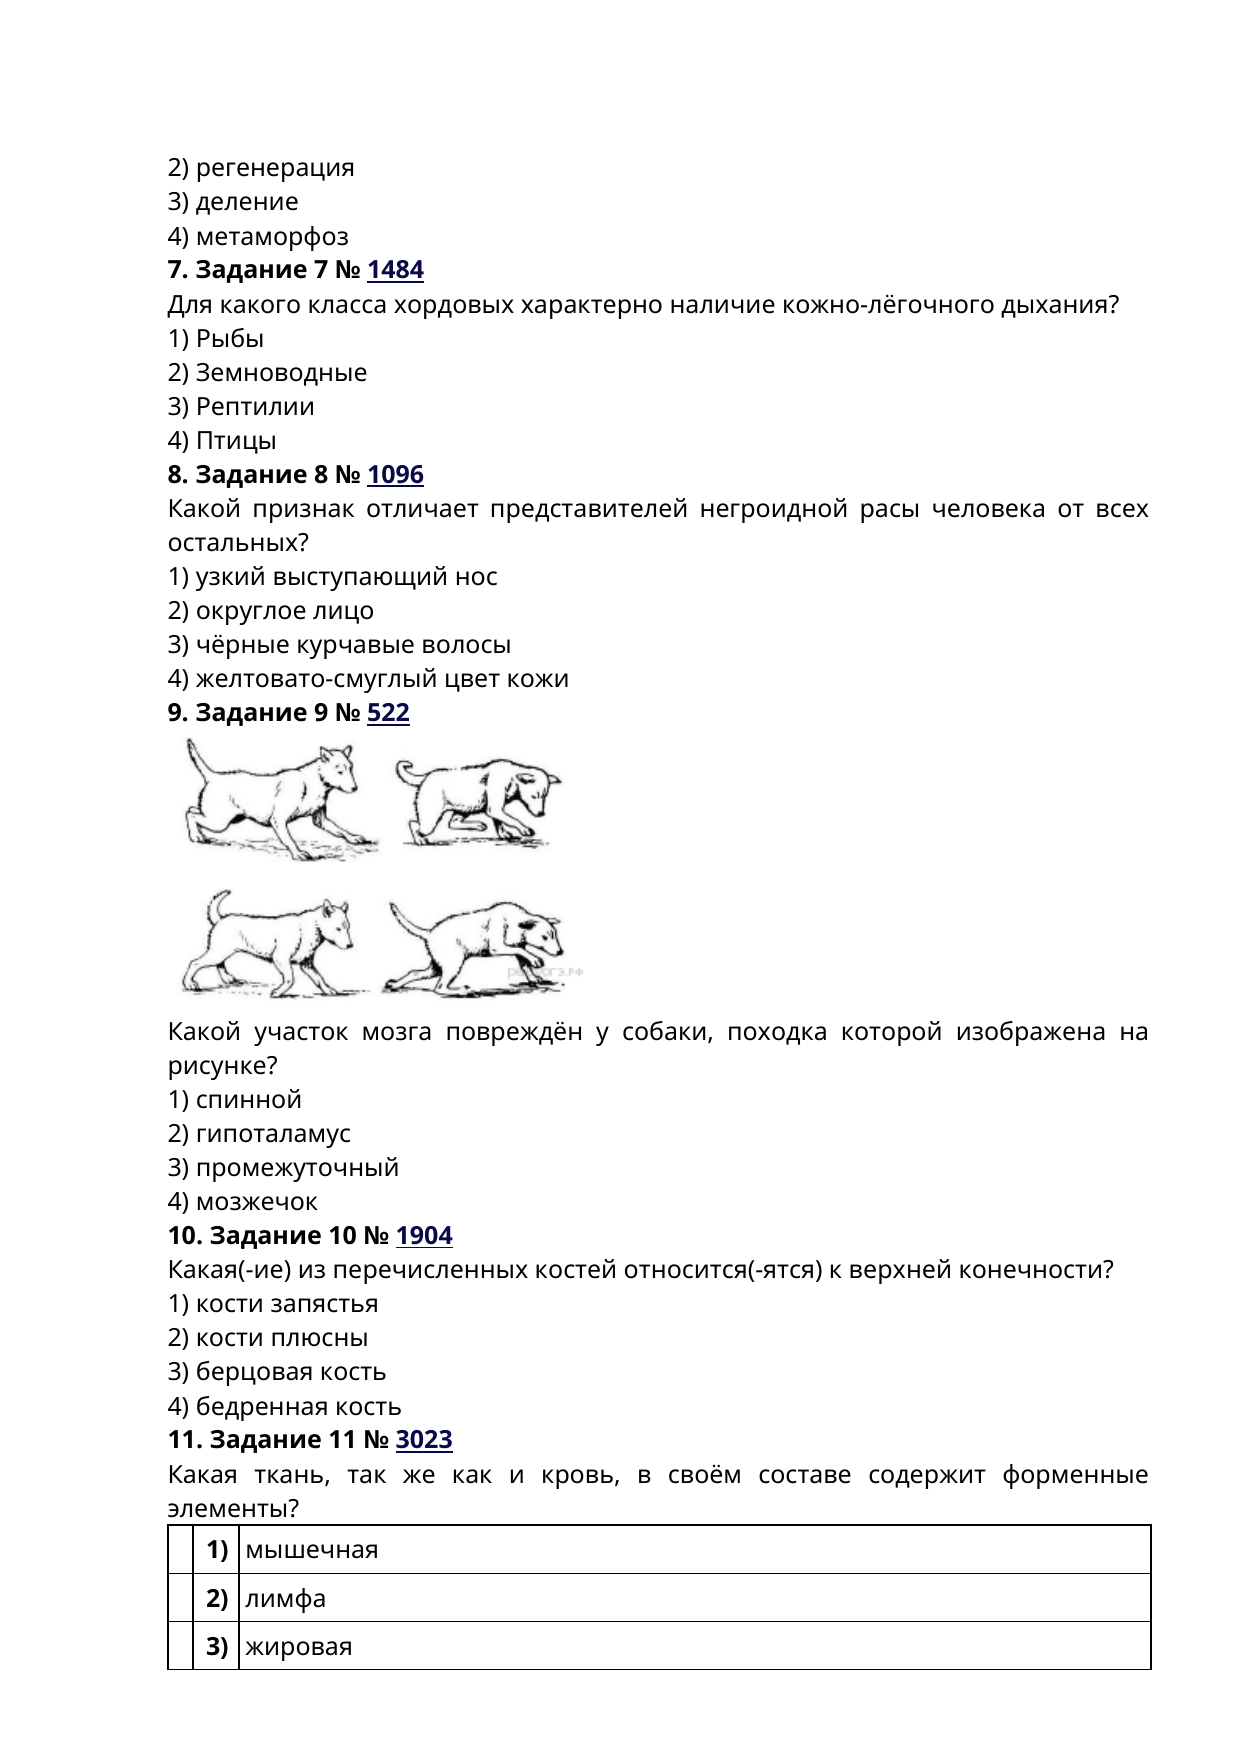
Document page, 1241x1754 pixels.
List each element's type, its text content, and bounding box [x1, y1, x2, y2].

text 1) кости запястья [167, 1286, 1150, 1320]
text 4) метаморфоз [167, 218, 1150, 252]
text Какая(-ие) из перечисленных костей относится(-ятся) к верхней конечности? [167, 1252, 1150, 1286]
text 9. Задание 9 № 522 [167, 695, 1150, 729]
text 4) бедренная кость [167, 1388, 1150, 1422]
text 11. Задание 11 № 3023 [167, 1422, 1150, 1456]
text 4) Птицы [167, 422, 1150, 457]
text 3) промежуточный [167, 1150, 1150, 1184]
text Какая ткань, так же как и кровь, в своём составе содержит форменные элементы? [167, 1456, 1150, 1524]
table_cell [169, 1622, 192, 1669]
text 7. Задание 7 № 1484 [167, 252, 1150, 286]
text 3) деление [167, 184, 1150, 218]
table_header [169, 1526, 192, 1572]
table_cell лимфа [240, 1574, 1150, 1621]
text 8. Задание 8 № 1096 [167, 457, 1150, 491]
text 2) округлое лицо [167, 593, 1150, 627]
text 3) Рептилии [167, 388, 1150, 422]
text 1) спинной [167, 1082, 1150, 1116]
text 4) мозжечок [167, 1184, 1150, 1218]
table_cell жировая [240, 1622, 1150, 1669]
text 2) регенерация [167, 150, 1150, 184]
table_header 1) [194, 1526, 238, 1572]
picture [167, 729, 585, 1014]
text 2) гипоталамус [167, 1116, 1150, 1150]
text 1) Рыбы [167, 320, 1150, 354]
text 1) узкий выступающий нос [167, 559, 1150, 593]
text 2) кости плюсны [167, 1320, 1150, 1354]
table_cell 2) [194, 1574, 238, 1621]
text 4) желтовато-смуглый цвет кожи [167, 661, 1150, 695]
text Какой признак отличает представителей негроидной расы человека от всех остальных? [167, 491, 1150, 559]
table_cell [169, 1574, 192, 1621]
text 3) берцовая кость [167, 1354, 1150, 1388]
table_cell 3) [194, 1622, 238, 1669]
text 10. Задание 10 № 1904 [167, 1218, 1150, 1252]
text 3) чёрные курчавые волосы [167, 627, 1150, 661]
table_header мышечная [240, 1526, 1150, 1572]
text Для какого класса хордовых характерно наличие кожно-лёгочного дыхания? [167, 286, 1150, 320]
text 2) Земноводные [167, 354, 1150, 388]
text Какой участок мозга повреждён у собаки, походка которой изображена на рисунке? [167, 1013, 1150, 1082]
